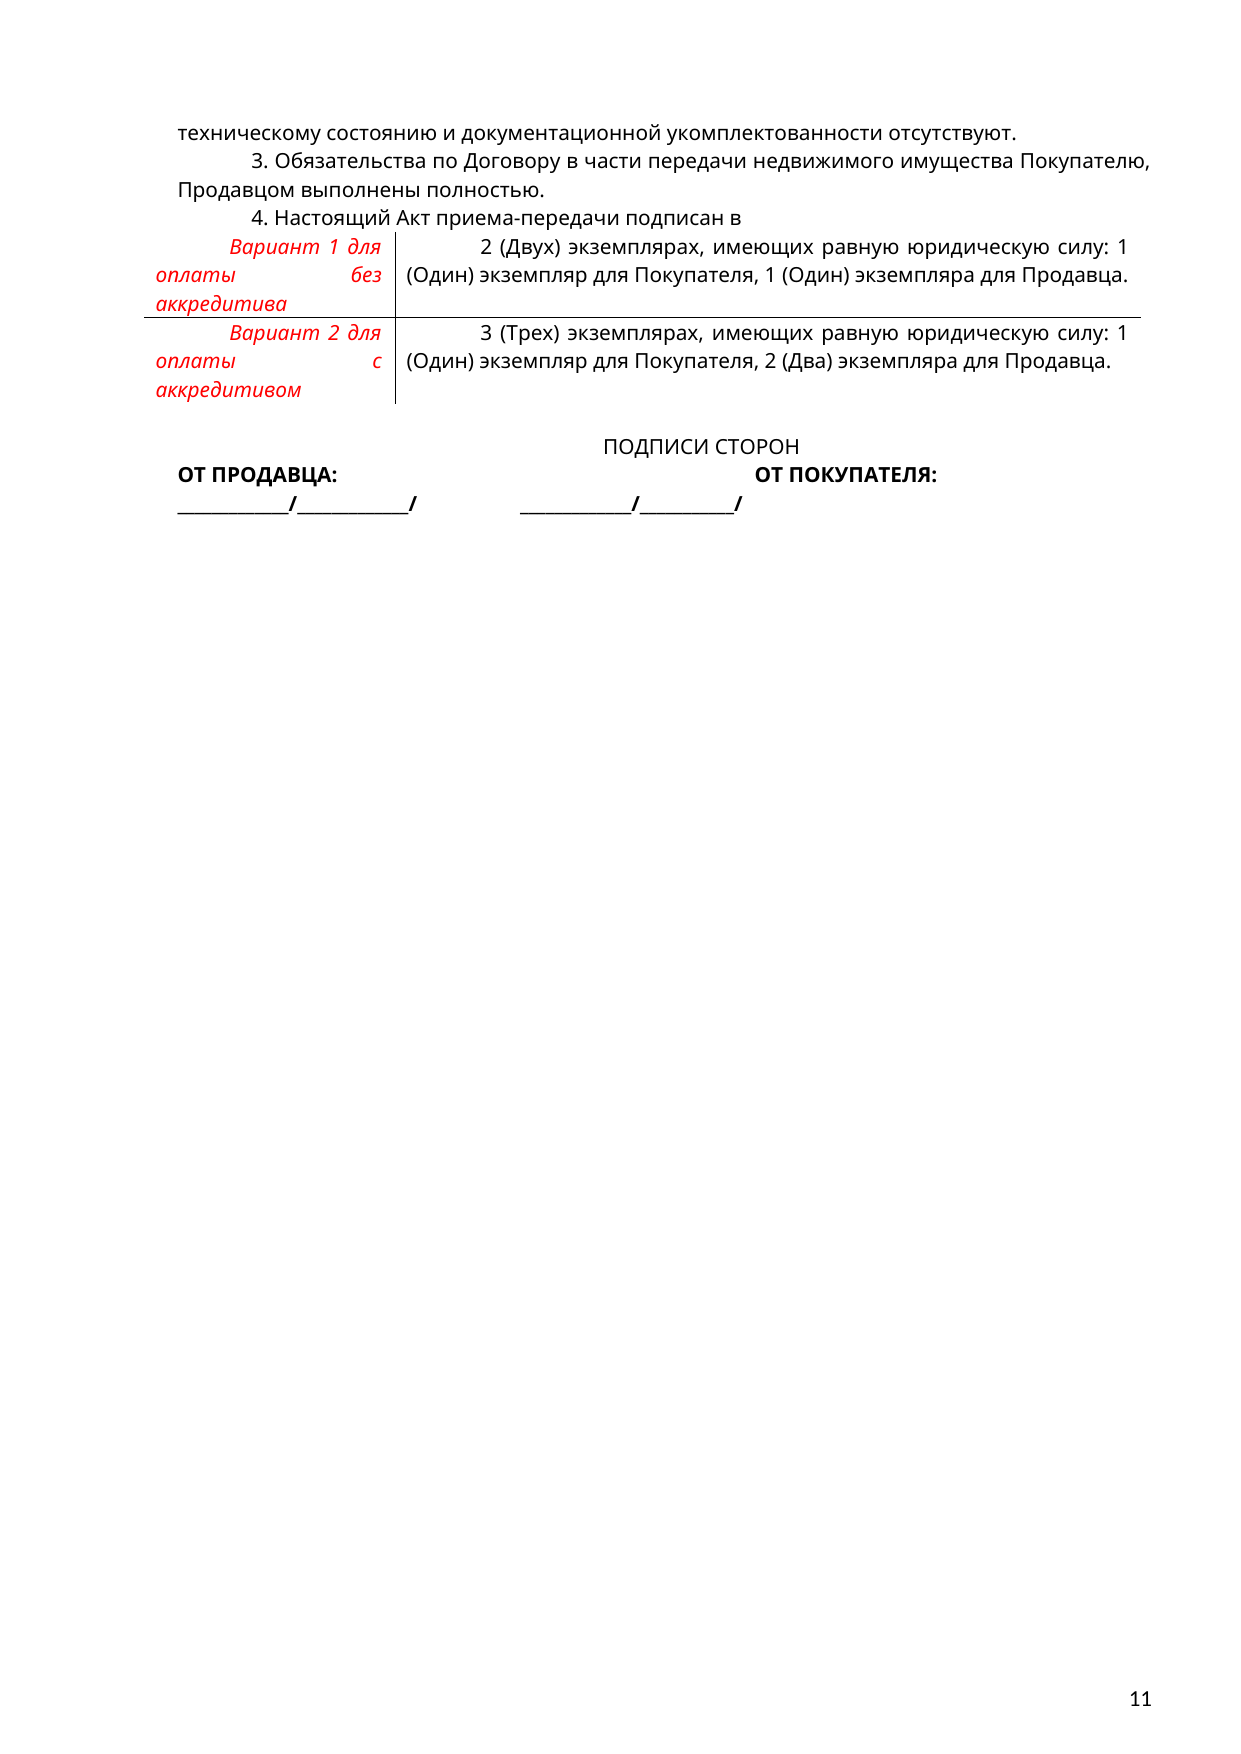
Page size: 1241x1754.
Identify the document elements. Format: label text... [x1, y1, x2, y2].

text 3. Обязательства по Договору в части передачи недвижимого имущества Покупателю, Продавцом выполнены полностью. [177, 147, 1152, 203]
table_header 2 (Двух) экземплярах, имеющих равную юридическую силу: 1 (Один) экземпляр для Покупателя, 1 (Один) экземпляра для Продавца. [396, 232, 1141, 317]
text _____________/_____________/ _____________/___________/ [177, 489, 1152, 517]
text ПОДПИСИ СТОРОН [177, 432, 1152, 460]
text ОТ ПРОДАВЦА: ОТ ПОКУПАТЕЛЯ: [177, 460, 1152, 489]
table_cell Вариант 2 для оплаты с аккредитивом [144, 318, 395, 403]
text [177, 118, 1152, 147]
text 4. Настоящий Акт приема-передачи подписан в [177, 203, 1152, 232]
table_header Вариант 1 для оплаты без аккредитива [144, 232, 395, 317]
table_cell 3 (Трех) экземплярах, имеющих равную юридическую силу: 1 (Один) экземпляр для Покупателя, 2 (Два) экземпляра для Продавца. [396, 318, 1141, 403]
